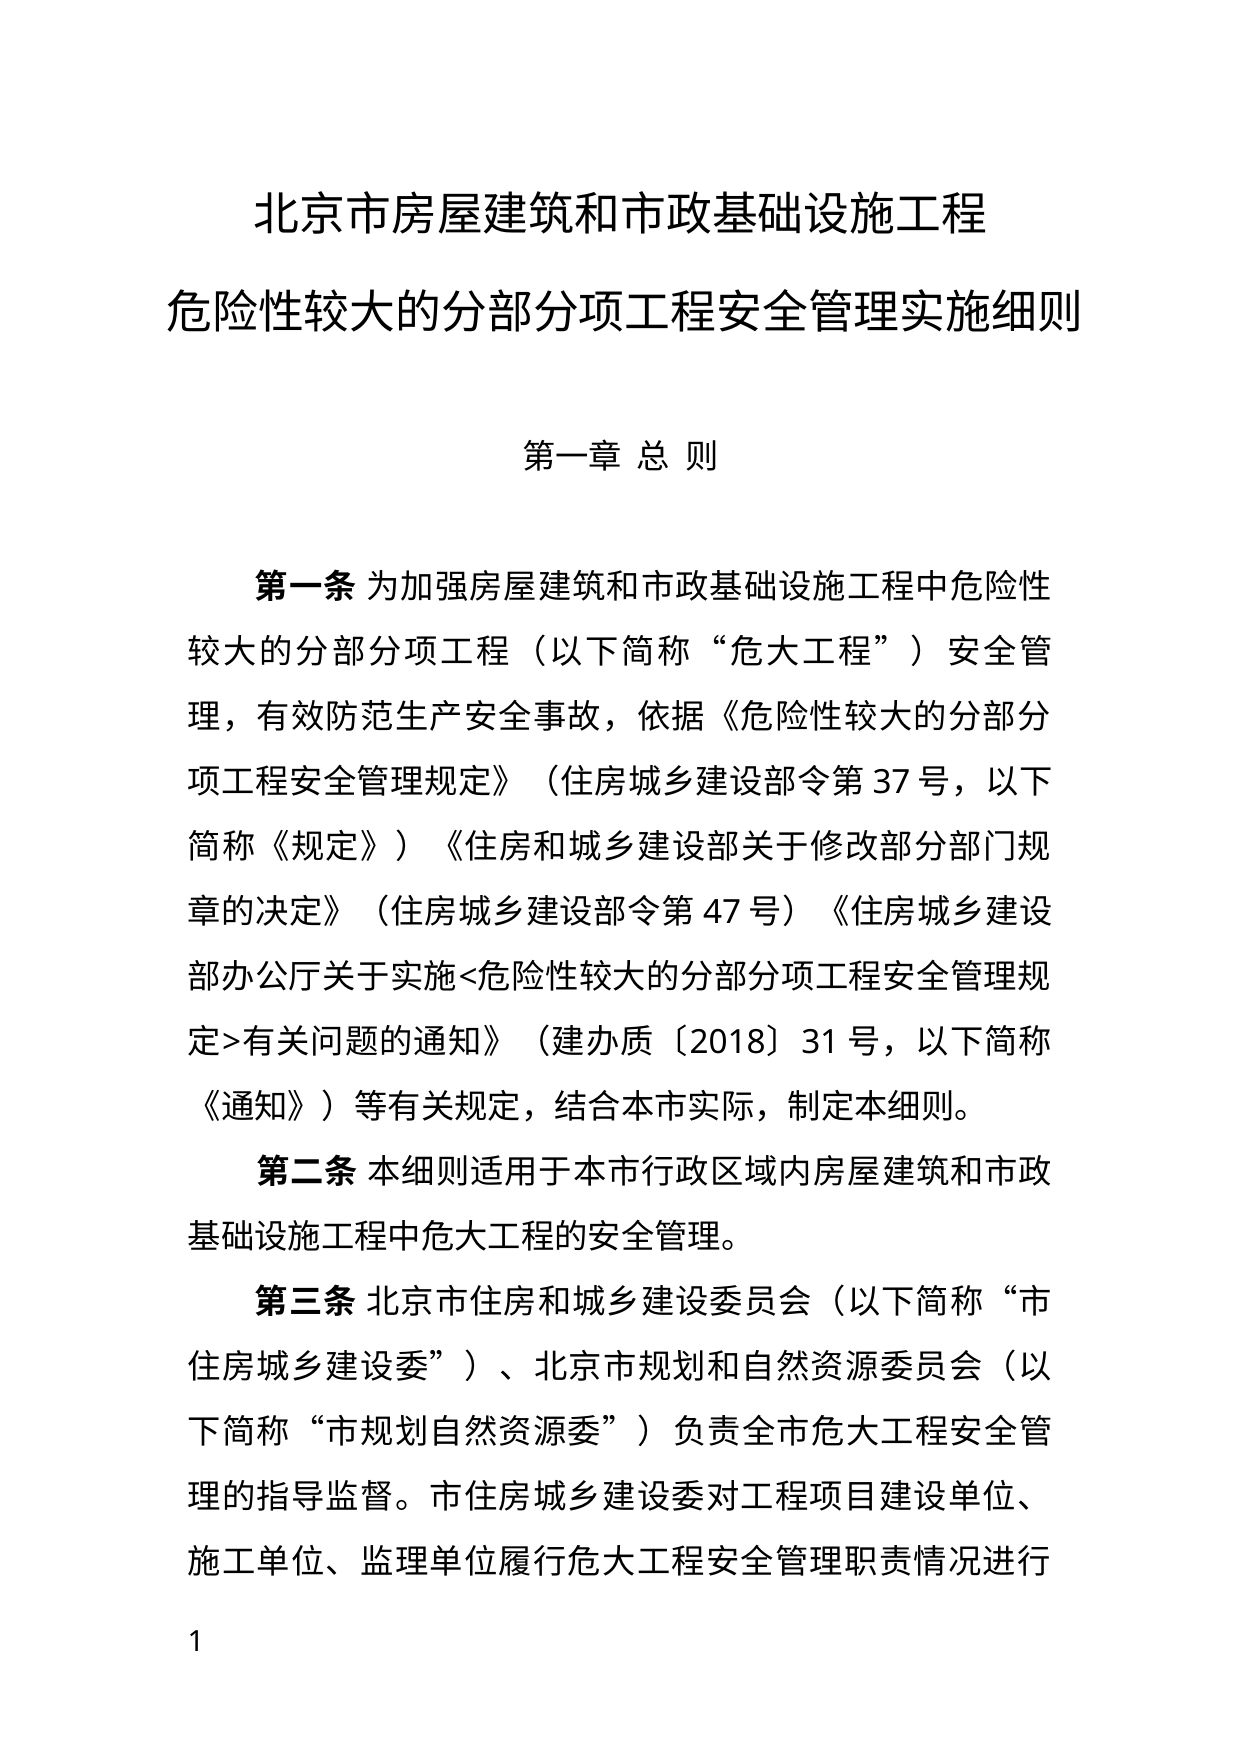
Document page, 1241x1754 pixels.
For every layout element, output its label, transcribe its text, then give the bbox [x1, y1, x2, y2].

text 第一条 为加强房屋建筑和市政基础设施工程中危险性较大的分部分项工程（以下简称“危大工程”）安全管理，有效防范生产安全事故，依据《危险性较大的分部分项工程安全管理规定》（住房城乡建设部令第37号，以下简称《规定》）《住房和城乡建设部关于修改部分部门规章的决定》（住房城乡建设部令第47号）《住房城乡建设部办公厅关于实施<危险性较大的分部分项工程安全管理规定>有关问题的通知》（建办质〔2018〕31号，以下简称《通知》）等有关规定，结合本市实际，制定本细则。 [187, 552, 1053, 1137]
text 第一章 总 则 [187, 422, 1053, 487]
text 第二条 本细则适用于本市行政区域内房屋建筑和市政基础设施工程中危大工程的安全管理。 [187, 1137, 1053, 1267]
text 危险性较大的分部分项工程安全管理实施细则 [144, 259, 1085, 357]
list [187, 1267, 1053, 1592]
text 北京市房屋建筑和市政基础设施工程 [187, 162, 1053, 259]
